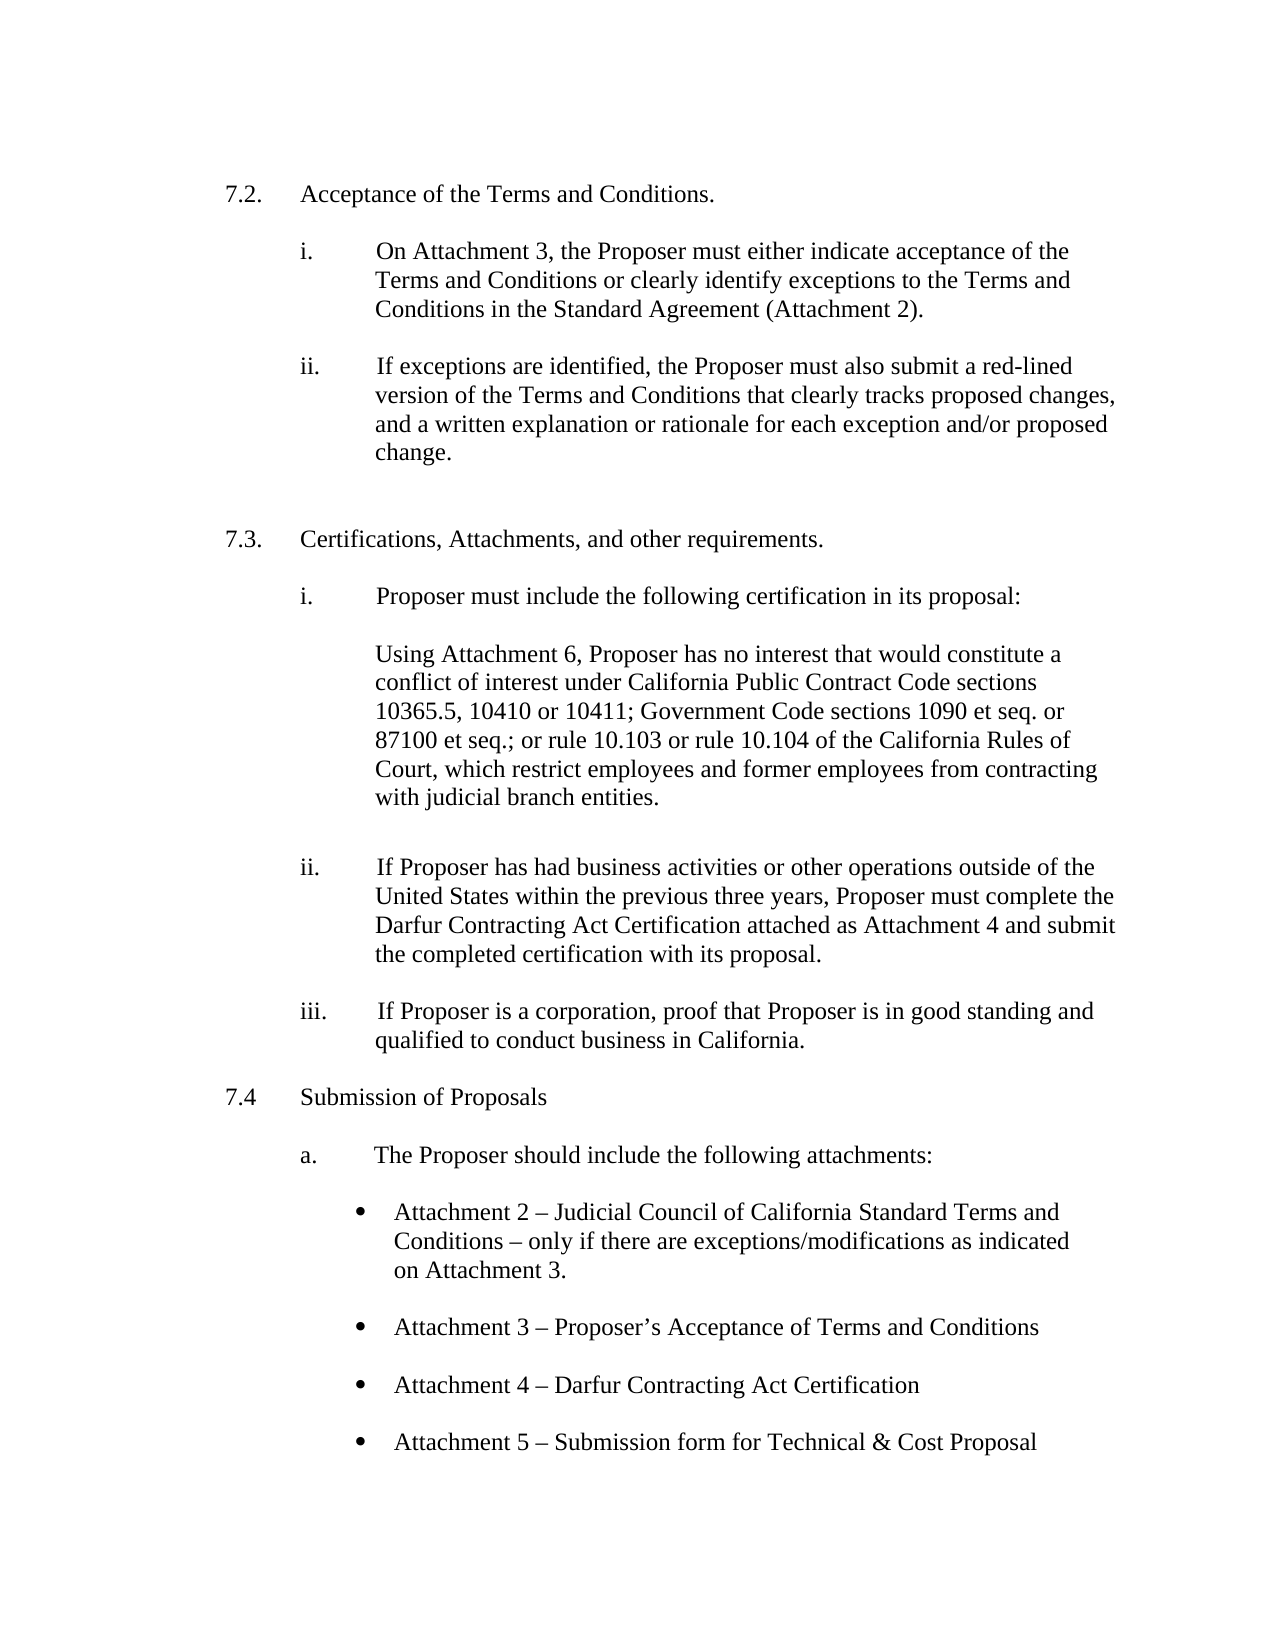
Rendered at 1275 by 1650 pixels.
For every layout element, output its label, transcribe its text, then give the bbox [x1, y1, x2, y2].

text ii. If Proposer has had business activities or other operations outside of the United States within the previous three years, Proposer must complete the Darfur Contracting Act Certification attached as Attachment 4 and submit the completed certification with its proposal. [300, 852, 1125, 967]
list Attachment 3 – Proposer’s Acceptance of Terms and Conditions [356, 1312, 1077, 1341]
text a. The Proposer should include the following attachments: [300, 1140, 1077, 1169]
text 7.4 Submission of Proposals [225, 1082, 1077, 1111]
text iii. If Proposer is a corporation, proof that Proposer is in good standing and qualified to conduct business in California. [300, 996, 1125, 1054]
list Attachment 4 – Darfur Contracting Act Certification [356, 1370, 1077, 1399]
text i. Proposer must include the following certification in its proposal: [225, 581, 1125, 610]
list ii. If exceptions are identified, the Proposer must also submit a red-lined version of the Terms and Conditions that clearly tracks proposed changes, and a written explanation or rationale for each exception and/or proposed change. [300, 351, 1125, 466]
list Attachment 5 – Submission form for Technical & Cost Proposal [356, 1427, 1077, 1456]
list 7.3. Certifications, Attachments, and other requirements. [225, 524, 1125, 552]
list 7.2. Acceptance of the Terms and Conditions. [225, 179, 1125, 207]
text Using Attachment 6, Proposer has no interest that would constitute a conflict of interest under California Public Contract Code sections 10365.5, 10410 or 10411; Government Code sections 1090 et seq. or 87100 et seq.; or rule 10.103 or rule 10.104 of the California Rules of Court, which restrict employees and former employees from contracting with judicial branch entities. [375, 639, 1125, 811]
list Attachment 2 – Judicial Council of California Standard Terms and Conditions – only if there are exceptions/modifications as indicated on Attachment 3. [356, 1197, 1077, 1284]
list i. On Attachment 3, the Proposer must either indicate acceptance of the Terms and Conditions or clearly identify exceptions to the Terms and Conditions in the Standard Agreement (Attachment 2). [300, 236, 1125, 322]
